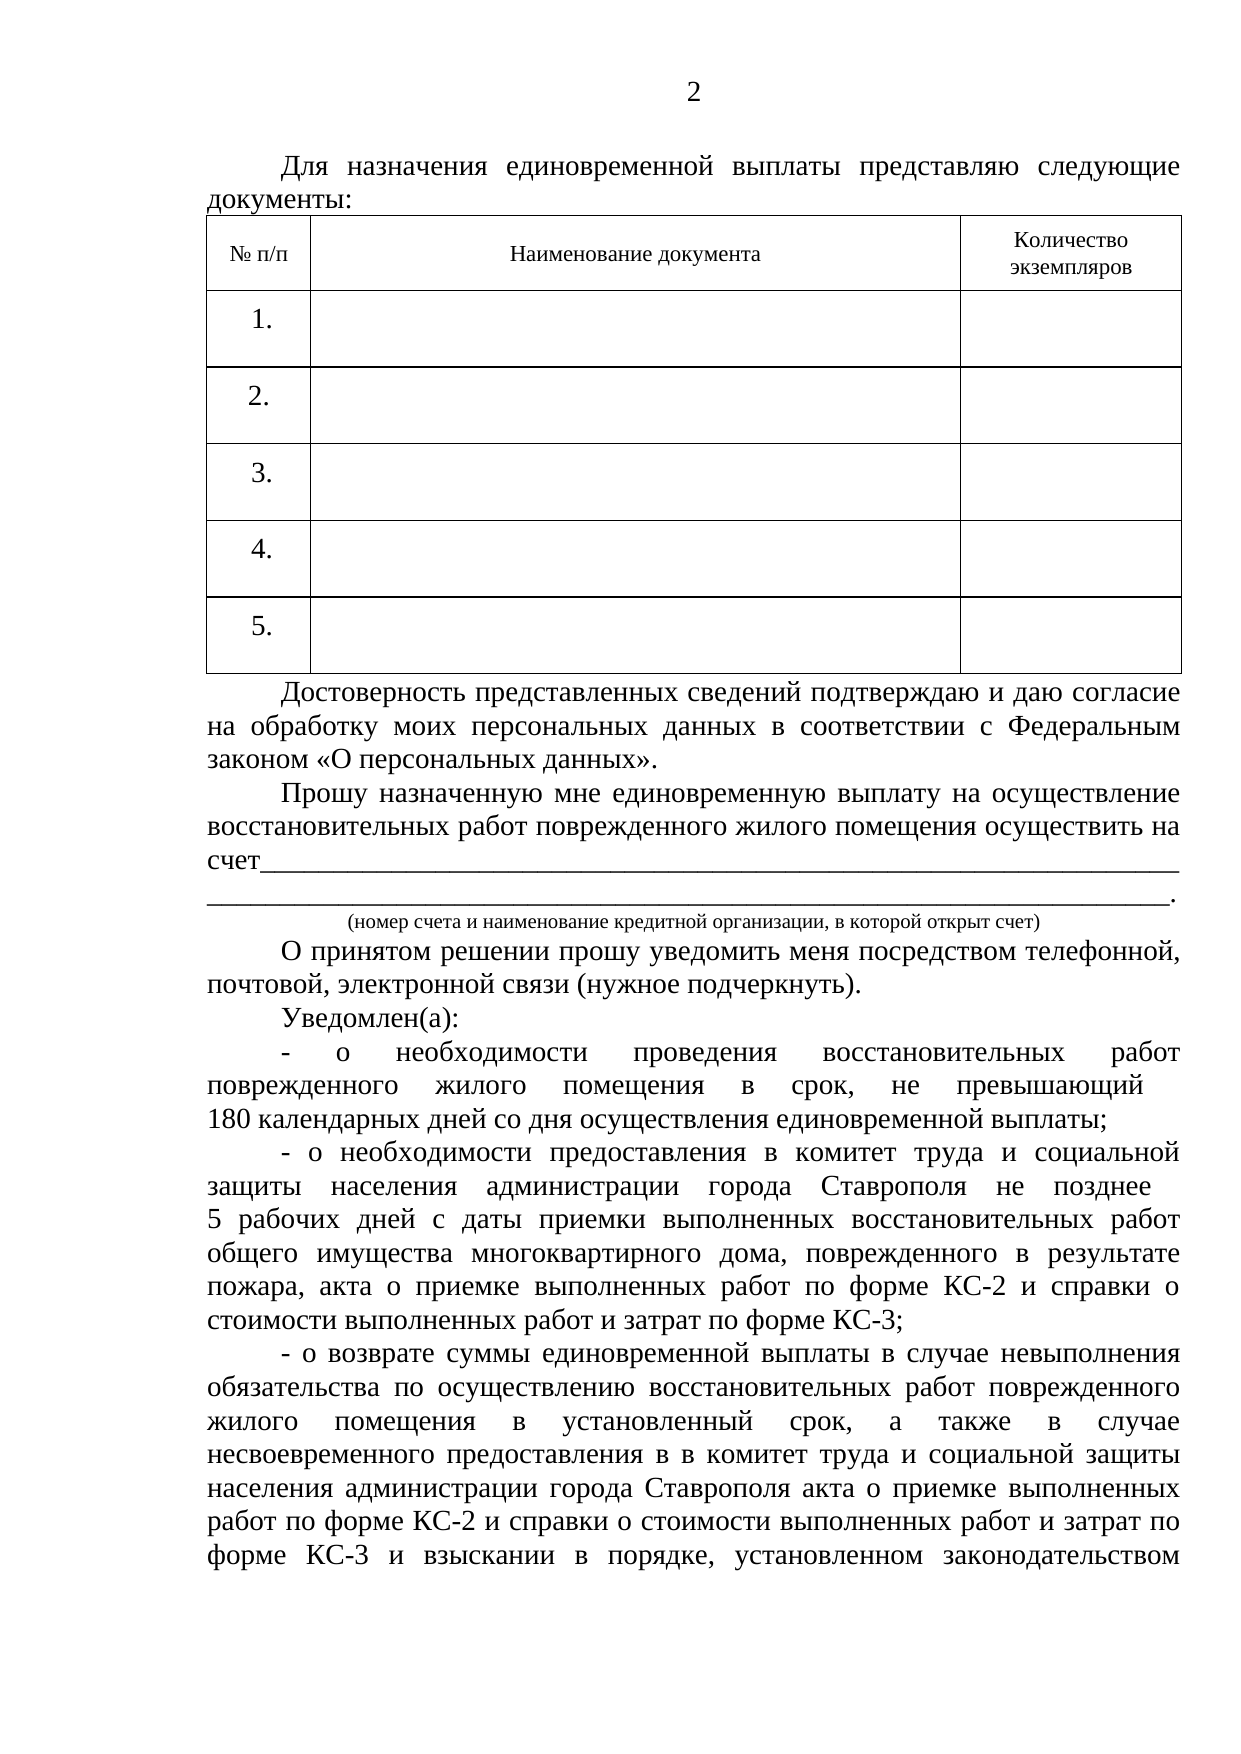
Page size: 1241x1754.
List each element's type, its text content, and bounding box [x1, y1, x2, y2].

table_cell [207, 291, 310, 366]
text Уведомлен(а): [207, 1000, 1181, 1034]
table_cell [311, 291, 960, 366]
text О принятом решении прошу уведомить меня посредством телефонной, почтовой, электронной связи (нужное подчеркнуть). [207, 933, 1181, 1000]
table_cell [961, 291, 1181, 366]
table_cell [311, 521, 960, 596]
table_cell [961, 444, 1181, 520]
table_cell 3. [207, 444, 310, 520]
text (номер счета и наименование кредитной организации, в которой открыт счет) [207, 909, 1181, 933]
table_cell [961, 521, 1181, 596]
text - о необходимости предоставления в комитет труда и социальной защиты населения администрации города Ставрополя не позднее 5 рабочих дней с даты приемки выполненных восстановительных работ общего имущества многоквартирного дома, поврежденного в результате пожара, акта о приемке выполненных работ по форме КС-2 и справки о стоимости выполненных работ и затрат по форме КС-3; [207, 1134, 1181, 1336]
table_header Количество экземпляров [961, 216, 1181, 290]
table_cell [311, 444, 960, 520]
table_cell [311, 368, 960, 443]
table_header № п/п [207, 216, 310, 290]
table_cell 4. [207, 521, 310, 596]
table_cell [961, 598, 1181, 673]
table_cell 2. [207, 368, 310, 443]
table_cell [311, 598, 960, 673]
text Достоверность представленных сведений подтверждаю и даю согласие на обработку моих персональных данных в соответствии с Федеральным законом «О персональных данных». [207, 674, 1181, 775]
text Для назначения единовременной выплаты представляю следующие документы: [207, 148, 1181, 215]
table_header Наименование документа [311, 216, 960, 290]
table_cell 5. [207, 598, 310, 673]
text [207, 1336, 1181, 1570]
table_cell [961, 368, 1181, 443]
text Прошу назначенную мне единовременную выплату на осуществление восстановительных работ поврежденного жилого помещения осуществить на счет_________________________________________________________________________________________________________________________________. [207, 775, 1181, 909]
text - о необходимости проведения восстановительных работ поврежденного жилого помещения в срок, не превышающий 180 календарных дней со дня осуществления единовременной выплаты; [207, 1034, 1181, 1134]
